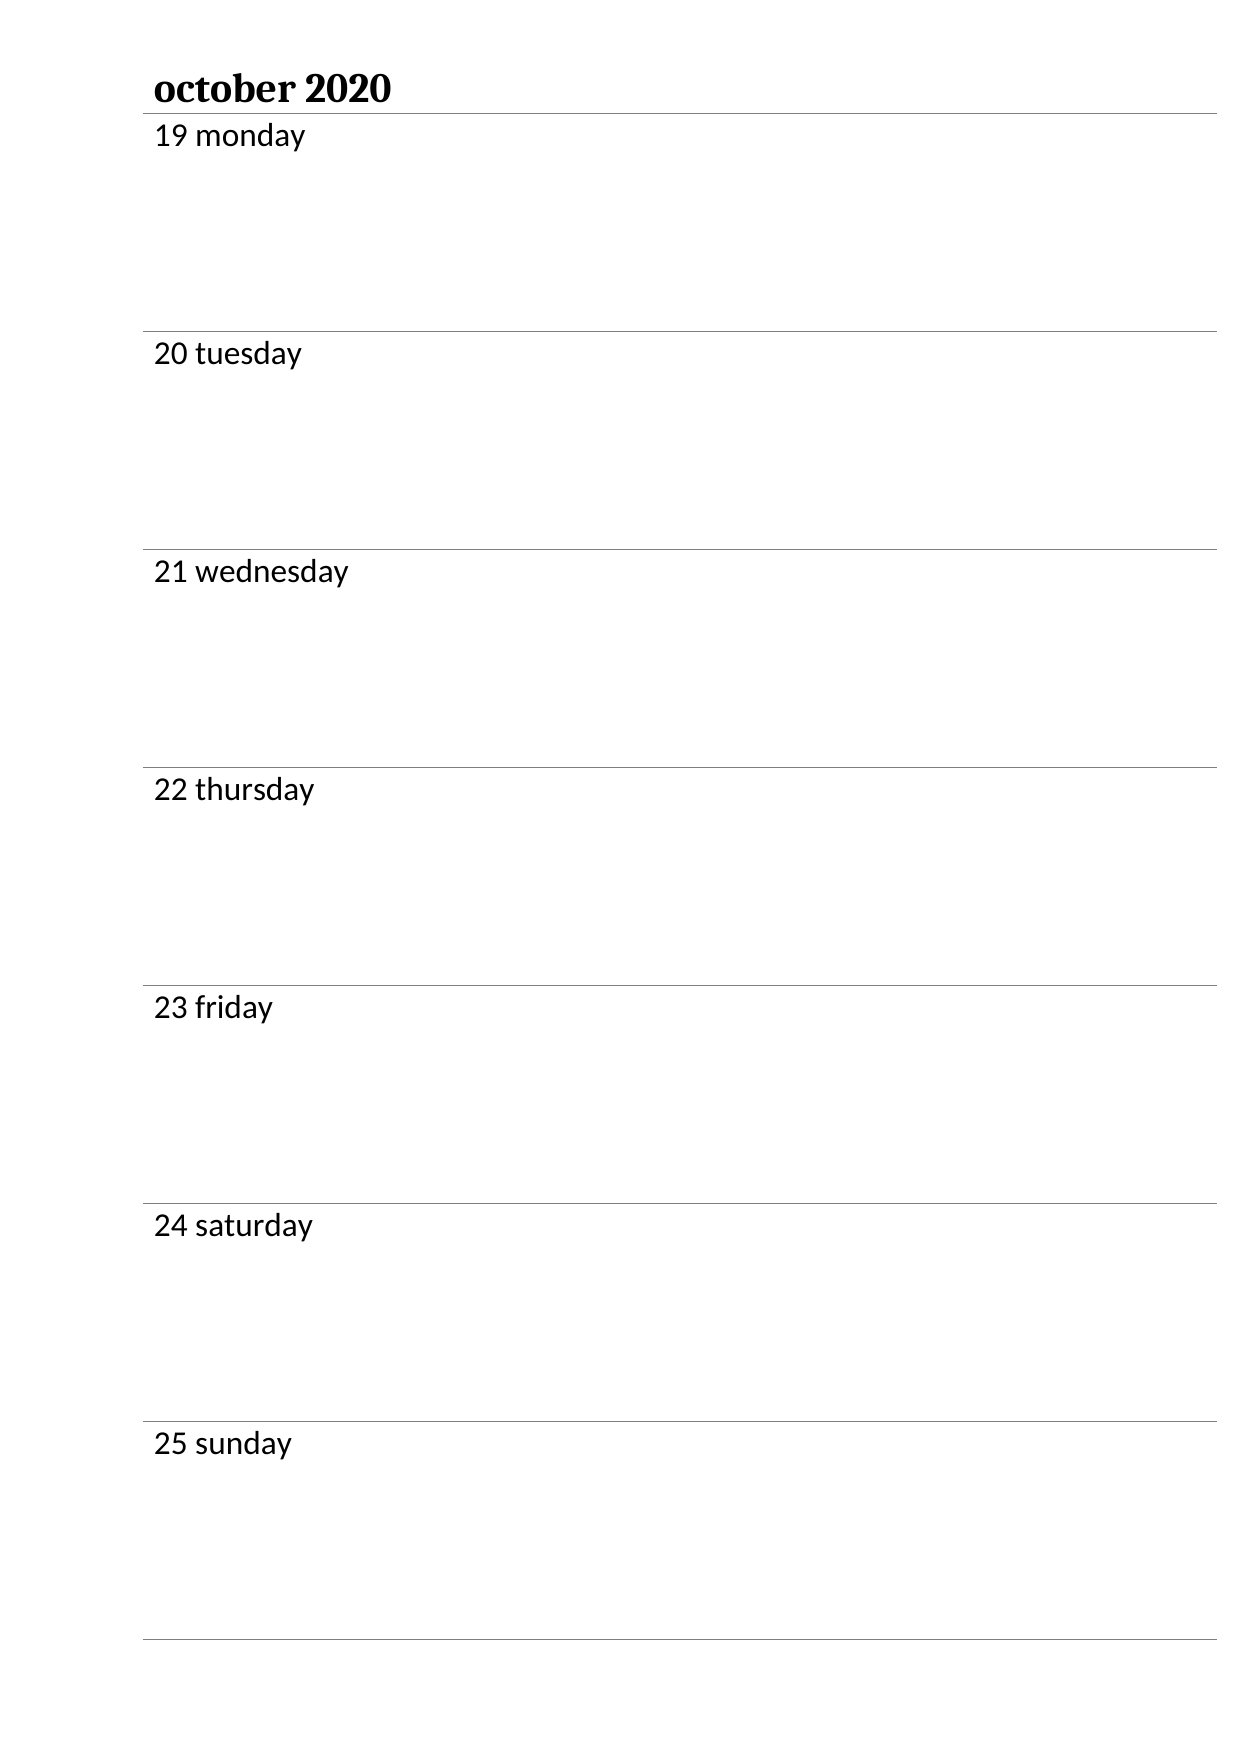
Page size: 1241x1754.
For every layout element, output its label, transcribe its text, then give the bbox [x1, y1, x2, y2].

table_header october 2020 [143, 65, 1217, 113]
table_cell 24 saturday [143, 1204, 1217, 1421]
table_cell 19 monday [143, 114, 1217, 331]
table_cell 25 sunday [143, 1422, 1217, 1639]
table_cell 22 thursday [143, 768, 1217, 985]
table_cell 20 tuesday [143, 332, 1217, 549]
table_cell 21 wednesday [143, 550, 1217, 767]
table_cell 23 friday [143, 986, 1217, 1203]
